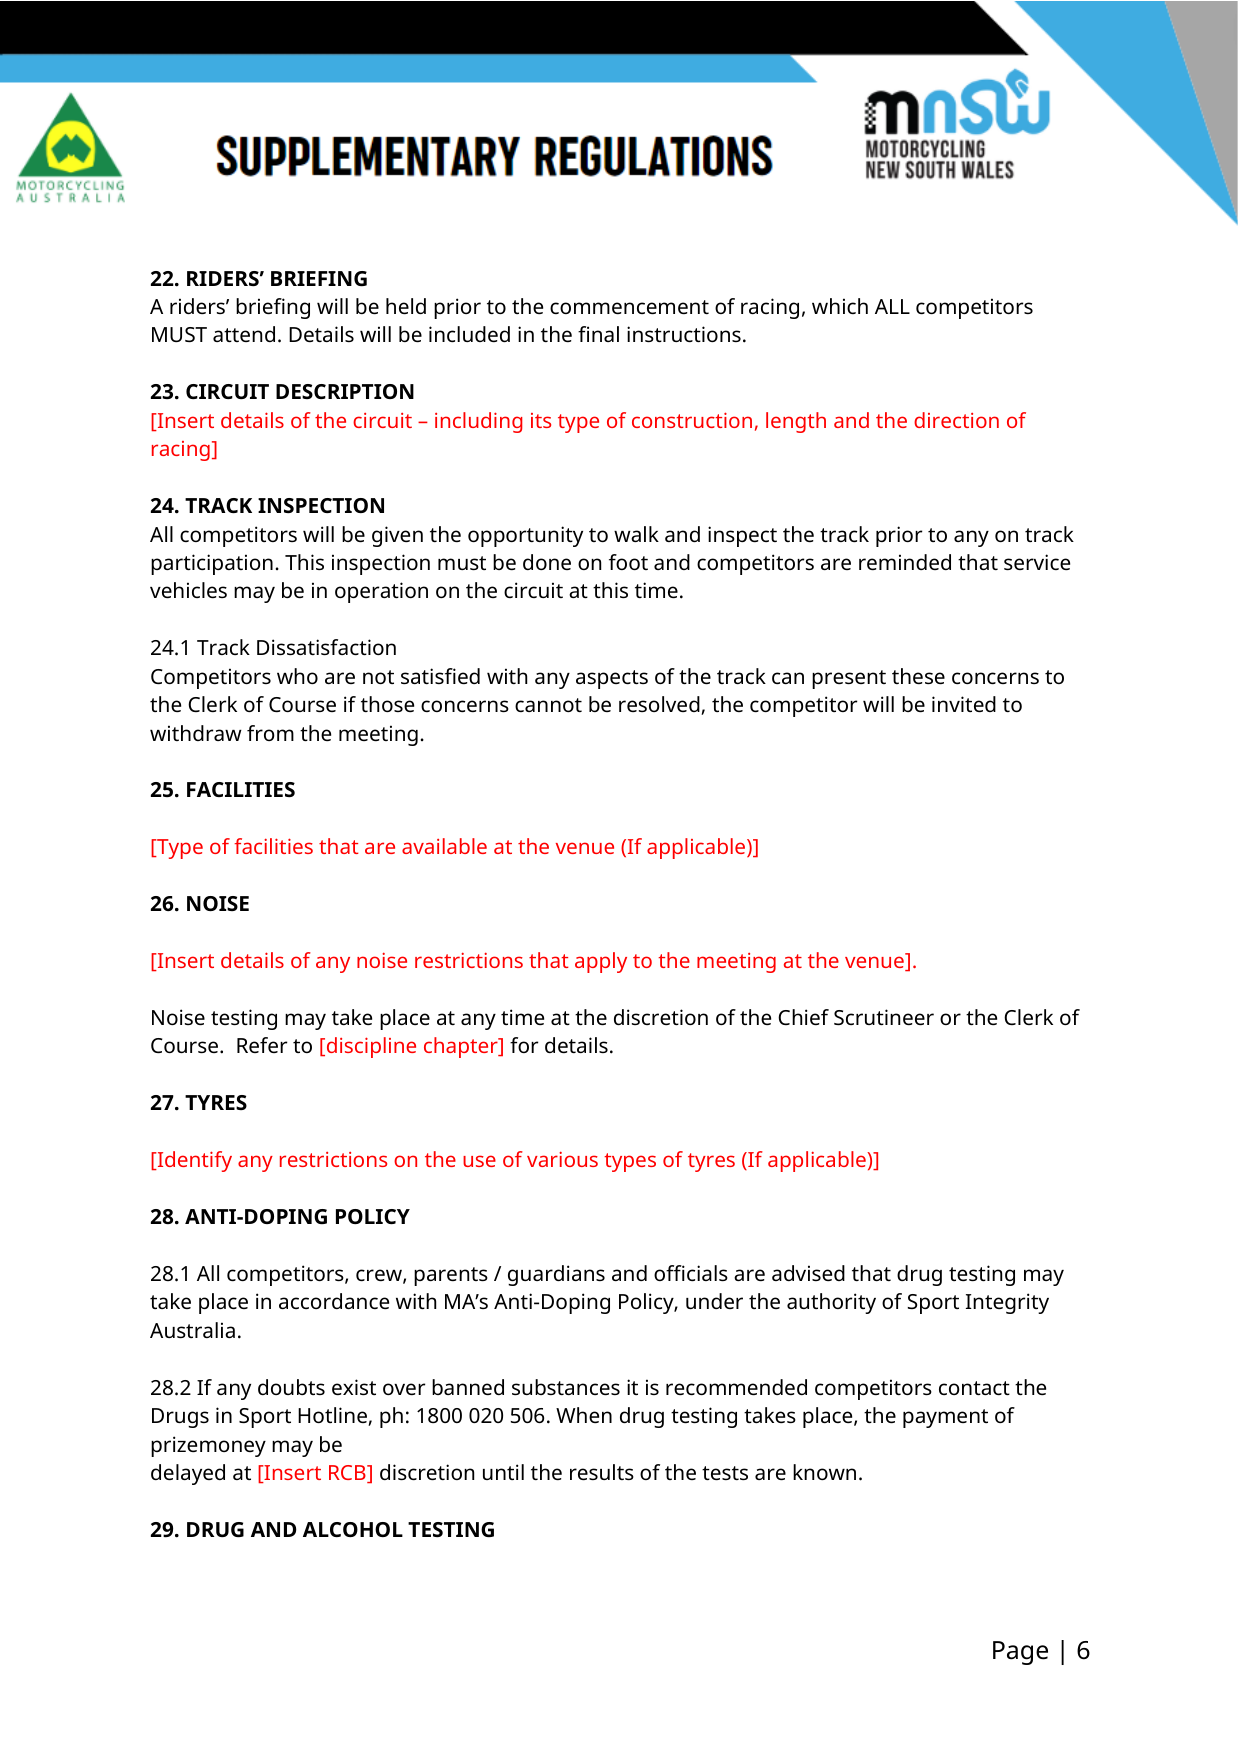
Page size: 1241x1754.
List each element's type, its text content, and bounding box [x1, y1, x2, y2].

text 28.2 If any doubts exist over banned substances it is recommended competitors contact the Drugs in Sport Hotline, ph: 1800 020 506. When drug testing takes place, the payment of prizemoney may be [150, 1373, 1090, 1458]
text 26. NOISE [150, 889, 1090, 918]
text 23. CIRCUIT DESCRIPTION [150, 377, 1090, 406]
text [Insert details of the circuit – including its type of construction, length and the direction of racing] [150, 406, 1090, 463]
text [Identify any restrictions on the use of various types of tyres (If applicable)] [150, 1145, 1090, 1174]
text Competitors who are not satisfied with any aspects of the track can present these concerns to the Clerk of Course if those concerns cannot be resolved, the competitor will be invited to withdraw from the meeting. [150, 662, 1090, 747]
text 28.1 All competitors, crew, parents / guardians and officials are advised that drug testing may take place in accordance with MA’s Anti-Doping Policy, under the authority of Sport Integrity Australia. [150, 1259, 1090, 1344]
text [Type of facilities that are available at the venue (If applicable)] [150, 832, 1090, 861]
text A riders’ briefing will be held prior to the commencement of racing, which ALL competitors MUST attend. Details will be included in the final instructions. [150, 292, 1090, 349]
text 22. RIDERS’ BRIEFING [150, 264, 1090, 292]
text 29. DRUG AND ALCOHOL TESTING [150, 1515, 1090, 1543]
text 24.1 Track Dissatisfaction [150, 633, 1090, 662]
text 27. TYRES [150, 1088, 1090, 1117]
picture [0, 1, 1236, 226]
text [Insert details of any noise restrictions that apply to the meeting at the venue]. [150, 946, 1090, 975]
text 24. TRACK INSPECTION [150, 491, 1090, 520]
text 25. FACILITIES [150, 776, 1090, 804]
text Noise testing may take place at any time at the discretion of the Chief Scrutineer or the Clerk of Course. Refer to [discipline chapter] for details. [150, 1003, 1090, 1060]
text 28. ANTI-DOPING POLICY [150, 1202, 1090, 1231]
text delayed at [Insert RCB] discretion until the results of the tests are known. [150, 1458, 1090, 1487]
text All competitors will be given the opportunity to walk and inspect the track prior to any on track participation. This inspection must be done on foot and competitors are reminded that service vehicles may be in operation on the circuit at this time. [150, 520, 1090, 605]
